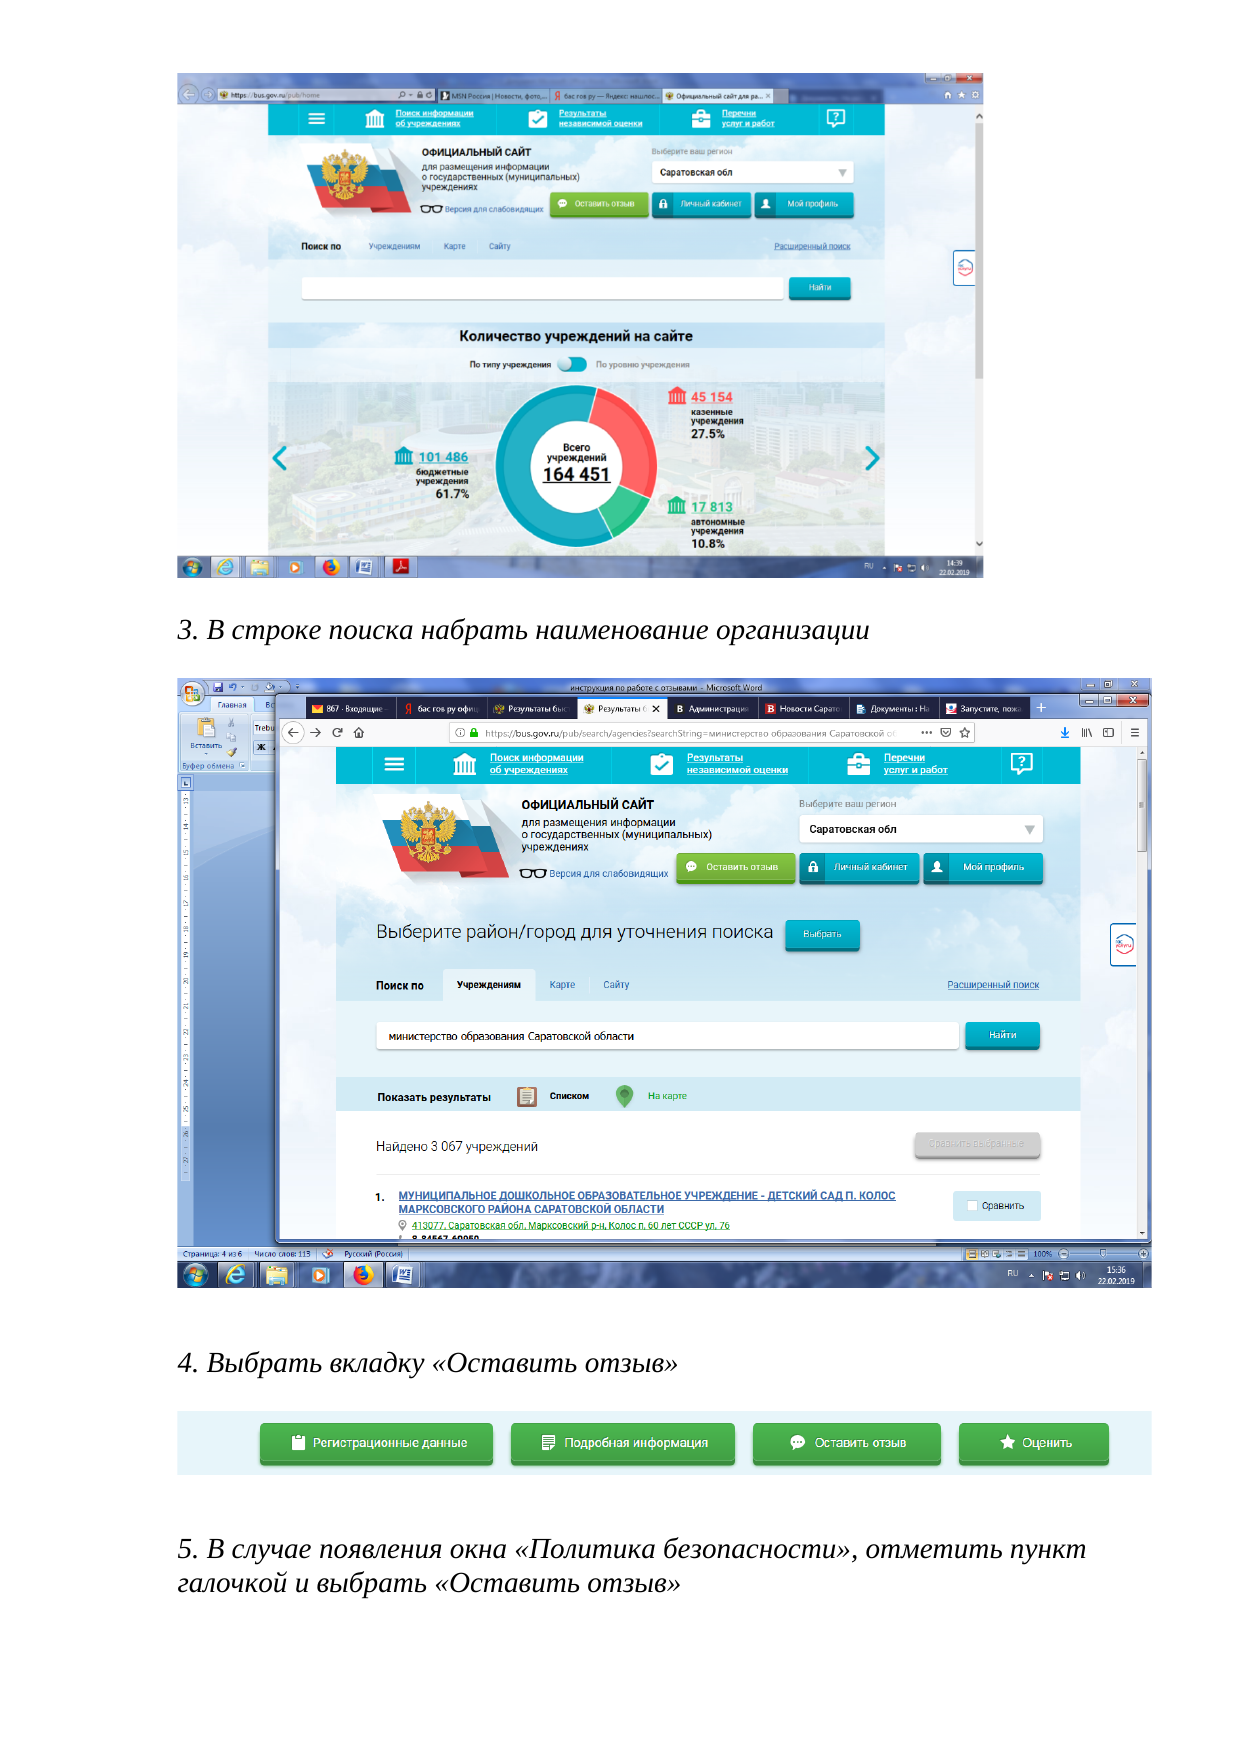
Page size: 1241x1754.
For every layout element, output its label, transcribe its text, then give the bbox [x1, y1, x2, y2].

picture [177, 678, 1152, 1288]
text 4. Выбрать вкладку «Оставить отзыв» [177, 1345, 1152, 1378]
text 5. В случае появления окна «Политика безопасности», отметить пункт галочкой и выбрать «Оставить отзыв» [177, 1531, 1152, 1598]
picture [177, 73, 984, 578]
text 3. В строке поиска набрать наименование организации [177, 612, 1152, 645]
